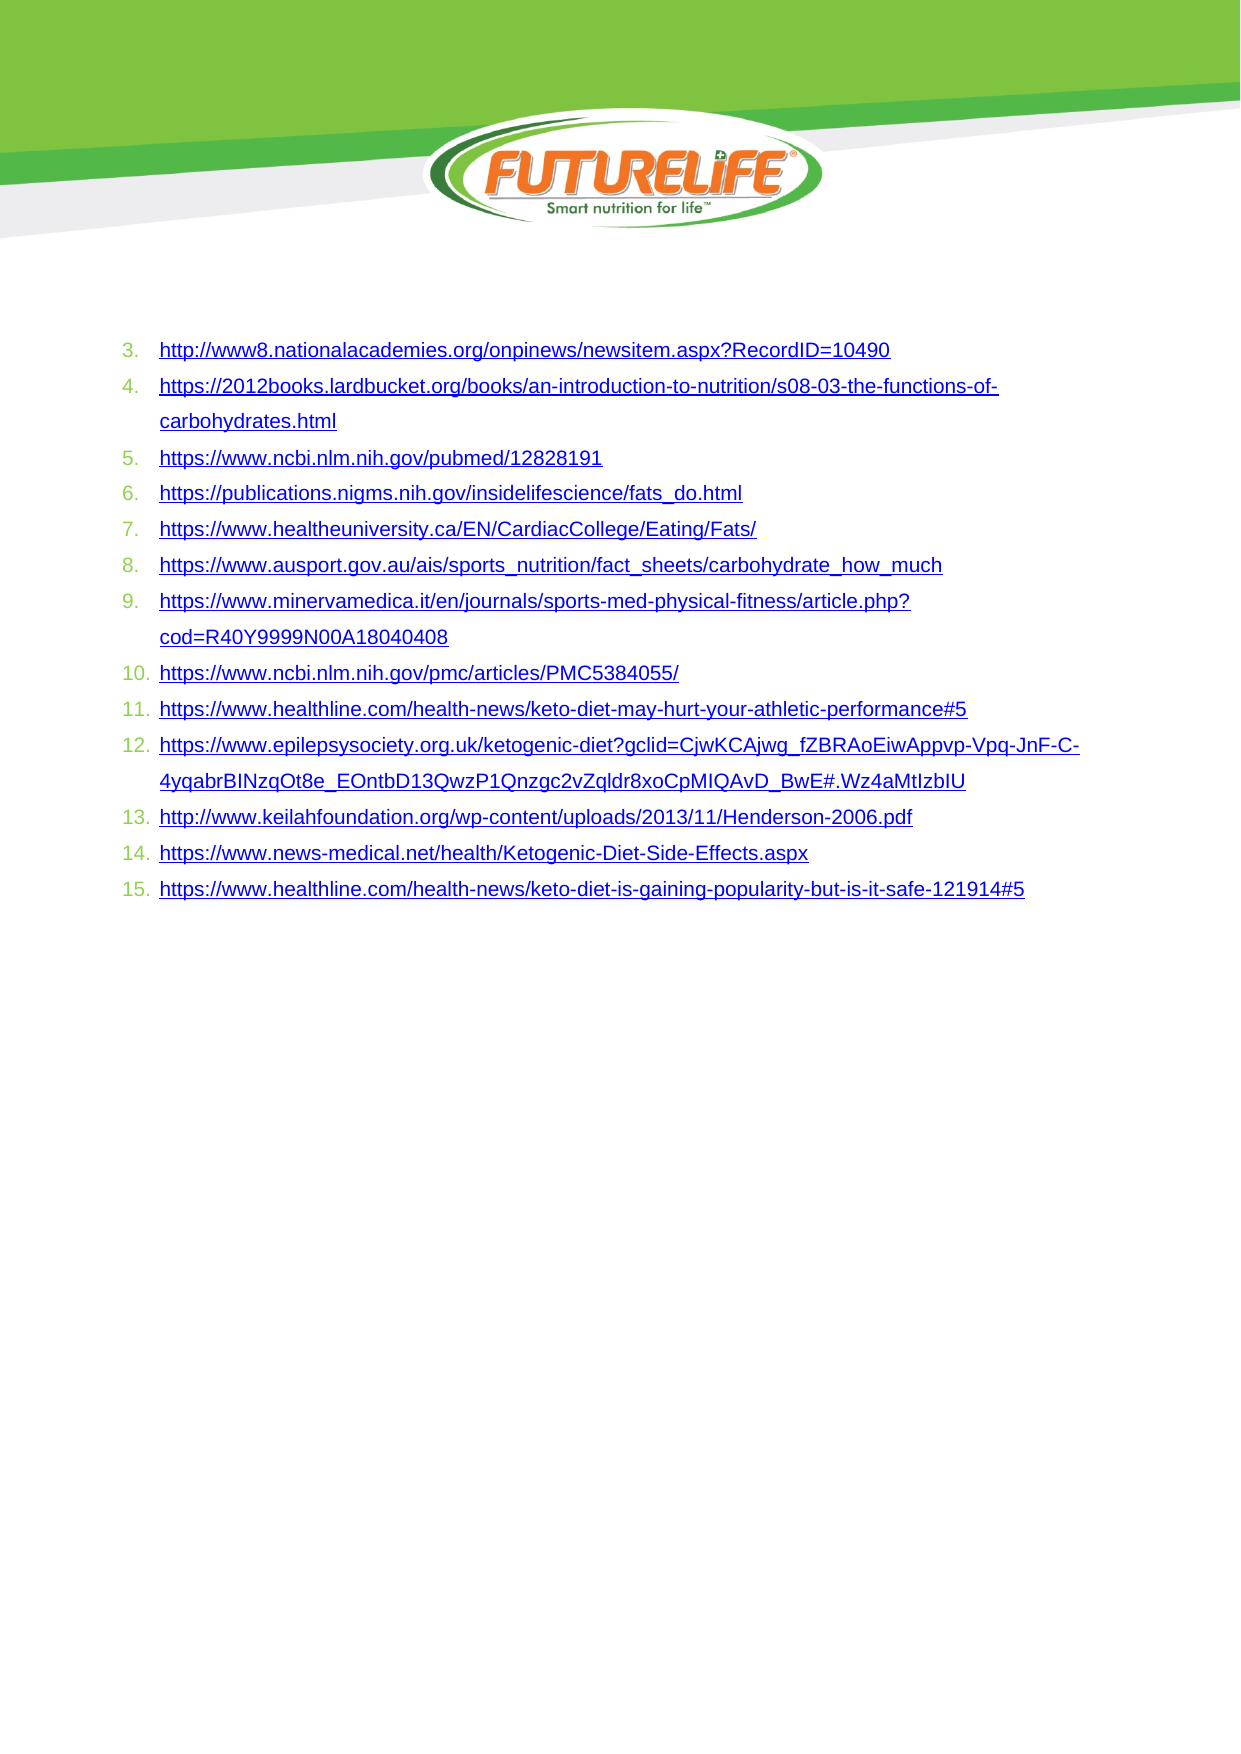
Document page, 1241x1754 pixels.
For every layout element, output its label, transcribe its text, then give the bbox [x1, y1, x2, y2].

list https://publications.nigms.nih.gov/insidelifescience/fats_do.html [122, 481, 1172, 505]
list http://www.keilahfoundation.org/wp-content/uploads/2013/11/Henderson-2006.pdf [122, 805, 1172, 829]
list http://www8.nationalacademies.org/onpinews/newsitem.aspx?RecordID=10490 [122, 337, 1172, 361]
list https://www.ausport.gov.au/ais/sports_nutrition/fact_sheets/carbohydrate_how_much [122, 553, 1172, 577]
list https://www.ncbi.nlm.nih.gov/pubmed/12828191 [122, 445, 1172, 469]
picture [0, 0, 1241, 239]
list https://www.ncbi.nlm.nih.gov/pmc/articles/PMC5384055/ [122, 661, 1172, 685]
list https://www.epilepsysociety.org.uk/ketogenic-diet?gclid=CjwKCAjwg_fZBRAoEiwAppvp-Vpq-JnF-C-4yqabrBINzqOt8e_EOntbD13QwzP1Qnzgc2vZqldr8xoCpMIQAvD_BwE#.Wz4aMtIzbIU [122, 733, 1172, 793]
list https://2012books.lardbucket.org/books/an-introduction-to-nutrition/s08-03-the-functions-of-carbohydrates.html [122, 373, 1172, 433]
list https://www.healthline.com/health-news/keto-diet-is-gaining-popularity-but-is-it-safe-121914#5 [122, 877, 1172, 901]
list https://www.minervamedica.it/en/journals/sports-med-physical-fitness/article.php?cod=R40Y9999N00A18040408 [122, 589, 1172, 649]
list https://www.healthline.com/health-news/keto-diet-may-hurt-your-athletic-performance#5 [122, 697, 1172, 721]
list https://www.healtheuniversity.ca/EN/CardiacCollege/Eating/Fats/ [122, 517, 1172, 541]
list https://www.news-medical.net/health/Ketogenic-Diet-Side-Effects.aspx [122, 841, 1172, 864]
